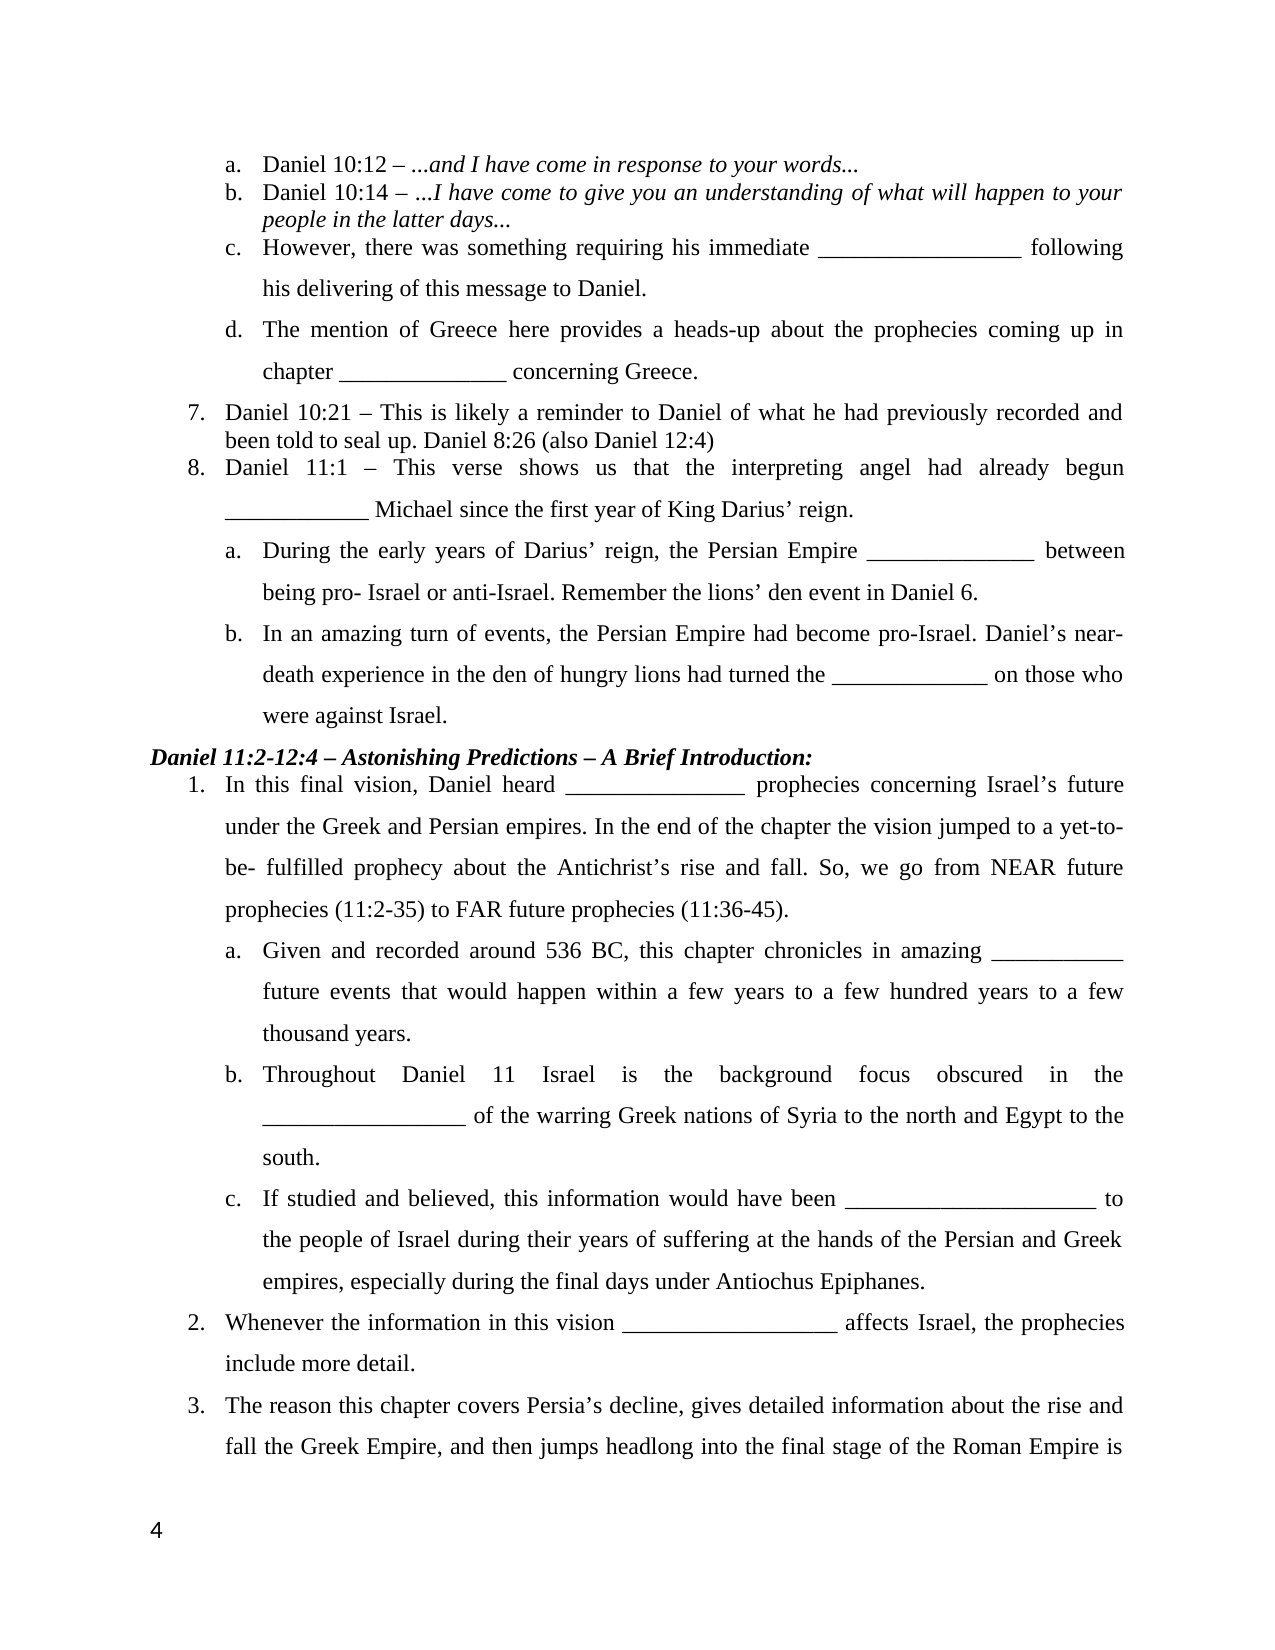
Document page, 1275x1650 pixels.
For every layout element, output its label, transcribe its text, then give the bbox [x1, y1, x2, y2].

text Daniel 11:2-12:4 – Astonishing Predictions – A Brief Introduction: [150, 743, 1125, 771]
list In this final vision, Daniel heard _______________ prophecies concerning Israel’s future under the Greek and Persian empires. In the end of the chapter the vision jumped to a yet-to-be- fulfilled prophecy about the Antichrist’s rise and fall. So, we go from NEAR future prophecies (11:2-35) to FAR future prophecies (11:36-45). [187, 771, 1125, 922]
list Whenever the information in this vision __________________ affects Israel, the prophecies include more detail. [187, 1308, 1125, 1377]
list Daniel 11:1 – This verse shows us that the interpreting angel had already begun ____________ Michael since the first year of King Darius’ reign. [187, 453, 1125, 522]
list However, there was something requiring his immediate _________________ following his delivering of this message to Daniel. [225, 233, 1125, 302]
list The mention of Greece here provides a heads-up about the prophecies coming up in chapter ______________ concerning Greece. [225, 316, 1125, 384]
list If studied and believed, this information would have been _____________________ to the people of Israel during their years of suffering at the hands of the Persian and Greek empires, especially during the final days under Antiochus Epiphanes. [225, 1184, 1125, 1294]
list During the early years of Darius’ reign, the Persian Empire ______________ between being pro- Israel or anti-Israel. Remember the lions’ den event in Daniel 6. [225, 536, 1125, 605]
list Given and recorded around 536 BC, this chapter chronicles in amazing ___________ future events that would happen within a few years to a few hundred years to a few thousand years. [225, 936, 1125, 1046]
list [187, 1391, 1125, 1460]
list Daniel 10:21 – This is likely a reminder to Daniel of what he had previously recorded and been told to seal up. Daniel 8:26 (also Daniel 12:4) [187, 398, 1125, 453]
list Throughout Daniel 11 Israel is the background focus obscured in the _________________ of the warring Greek nations of Syria to the north and Egypt to the south. [225, 1060, 1125, 1170]
list Daniel 10:14 – ...I have come to give you an understanding of what will happen to your people in the latter days... [225, 178, 1125, 233]
list In an amazing turn of events, the Persian Empire had become pro-Israel. Daniel’s near-death experience in the den of hungry lions had turned the _____________ on those who were against Israel. [225, 619, 1125, 729]
list Daniel 10:12 – ...and I have come in response to your words... [225, 150, 1125, 178]
